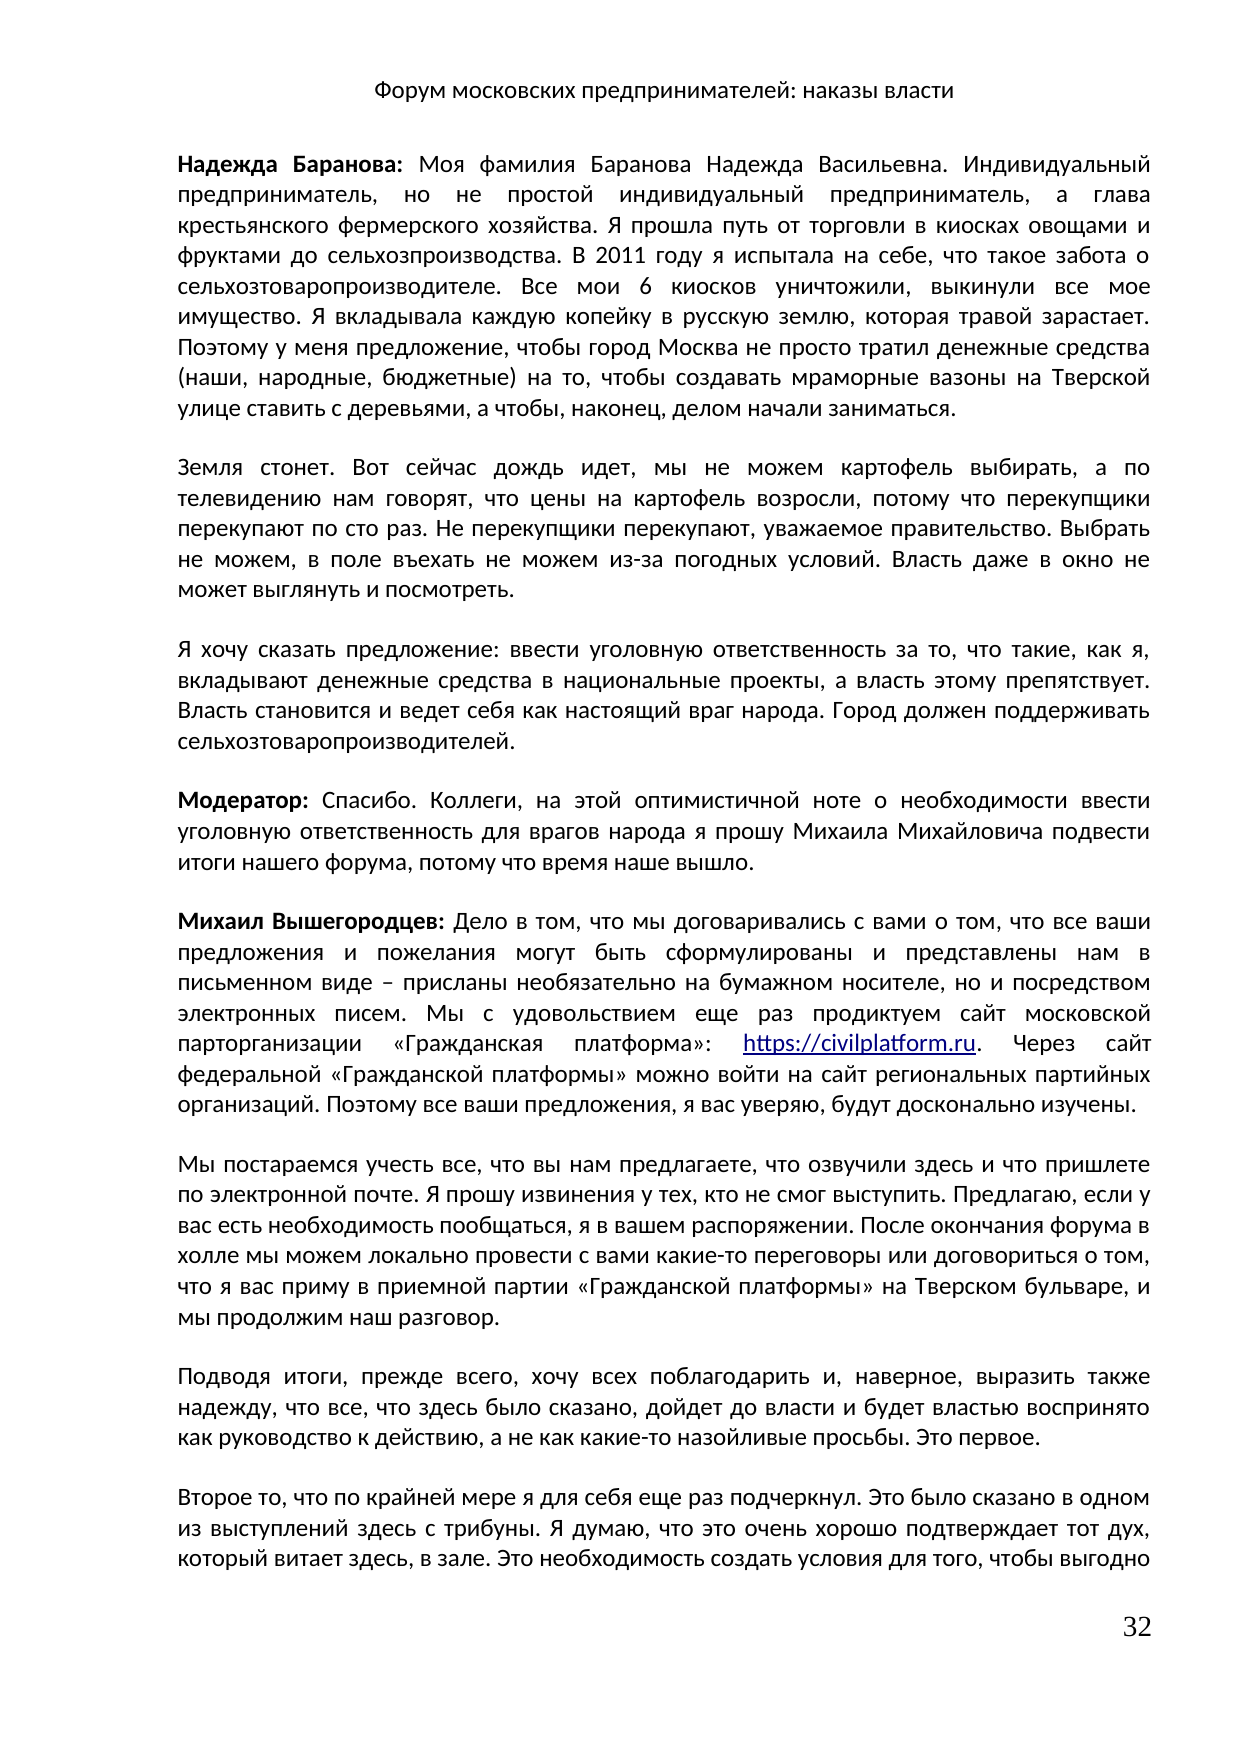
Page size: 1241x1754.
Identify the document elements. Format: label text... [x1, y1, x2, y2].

text Модератор: Спасибо. Коллеги, на этой оптимистичной ноте о необходимости ввести уголовную ответственность для врагов народа я прошу Михаила Михайловича подвести итоги нашего форума, потому что время наше вышло. [177, 784, 1152, 876]
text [177, 1481, 1152, 1573]
text Надежда Баранова: Моя фамилия Баранова Надежда Васильевна. Индивидуальный предприниматель, но не простой индивидуальный предприниматель, а глава крестьянского фермерского хозяйства. Я прошла путь от торговли в киосках овощами и фруктами до сельхозпроизводства. В 2011 году я испытала на себе, что такое забота о сельхозтоваропроизводителе. Все мои 6 киосков уничтожили, выкинули все мое имущество. Я вкладывала каждую копейку в русскую землю, которая травой зарастает. Поэтому у меня предложение, чтобы город Москва не просто тратил денежные средства (наши, народные, бюджетные) на то, чтобы создавать мраморные вазоны на Тверской улице ставить с деревьями, а чтобы, наконец, делом начали заниматься. [177, 148, 1152, 422]
text Михаил Вышегородцев: Дело в том, что мы договаривались с вами о том, что все ваши предложения и пожелания могут быть сформулированы и представлены нам в письменном виде – присланы необязательно на бумажном носителе, но и посредством электронных писем. Мы с удовольствием еще раз продиктуем сайт московской парторганизации «Гражданская платформа»: https://civilplatform.ru. Через сайт федеральной «Гражданской платформы» можно войти на сайт региональных партийных организаций. Поэтому все ваши предложения, я вас уверяю, будут досконально изучены. [177, 905, 1152, 1119]
text Мы постараемся учесть все, что вы нам предлагаете, что озвучили здесь и что пришлете по электронной почте. Я прошу извинения у тех, кто не смог выступить. Предлагаю, если у вас есть необходимость пообщаться, я в вашем распоряжении. После окончания форума в холле мы можем локально провести с вами какие-то переговоры или договориться о том, что я вас приму в приемной партии «Гражданской платформы» на Тверском бульваре, и мы продолжим наш разговор. [177, 1148, 1152, 1331]
text Я хочу сказать предложение: ввести уголовную ответственность за то, что такие, как я, вкладывают денежные средства в национальные проекты, а власть этому препятствует. Власть становится и ведет себя как настоящий враг народа. Город должен поддерживать сельхозтоваропроизводителей. [177, 633, 1152, 755]
text Земля стонет. Вот сейчас дождь идет, мы не можем картофель выбирать, а по телевидению нам говорят, что цены на картофель возросли, потому что перекупщики перекупают по сто раз. Не перекупщики перекупают, уважаемое правительство. Выбрать не можем, в поле въехать не можем из-за погодных условий. Власть даже в окно не может выглянуть и посмотреть. [177, 452, 1152, 604]
text Подводя итоги, прежде всего, хочу всех поблагодарить и, наверное, выразить также надежду, что все, что здесь было сказано, дойдет до власти и будет властью воспринято как руководство к действию, а не как какие-то назойливые просьбы. Это первое. [177, 1360, 1152, 1452]
